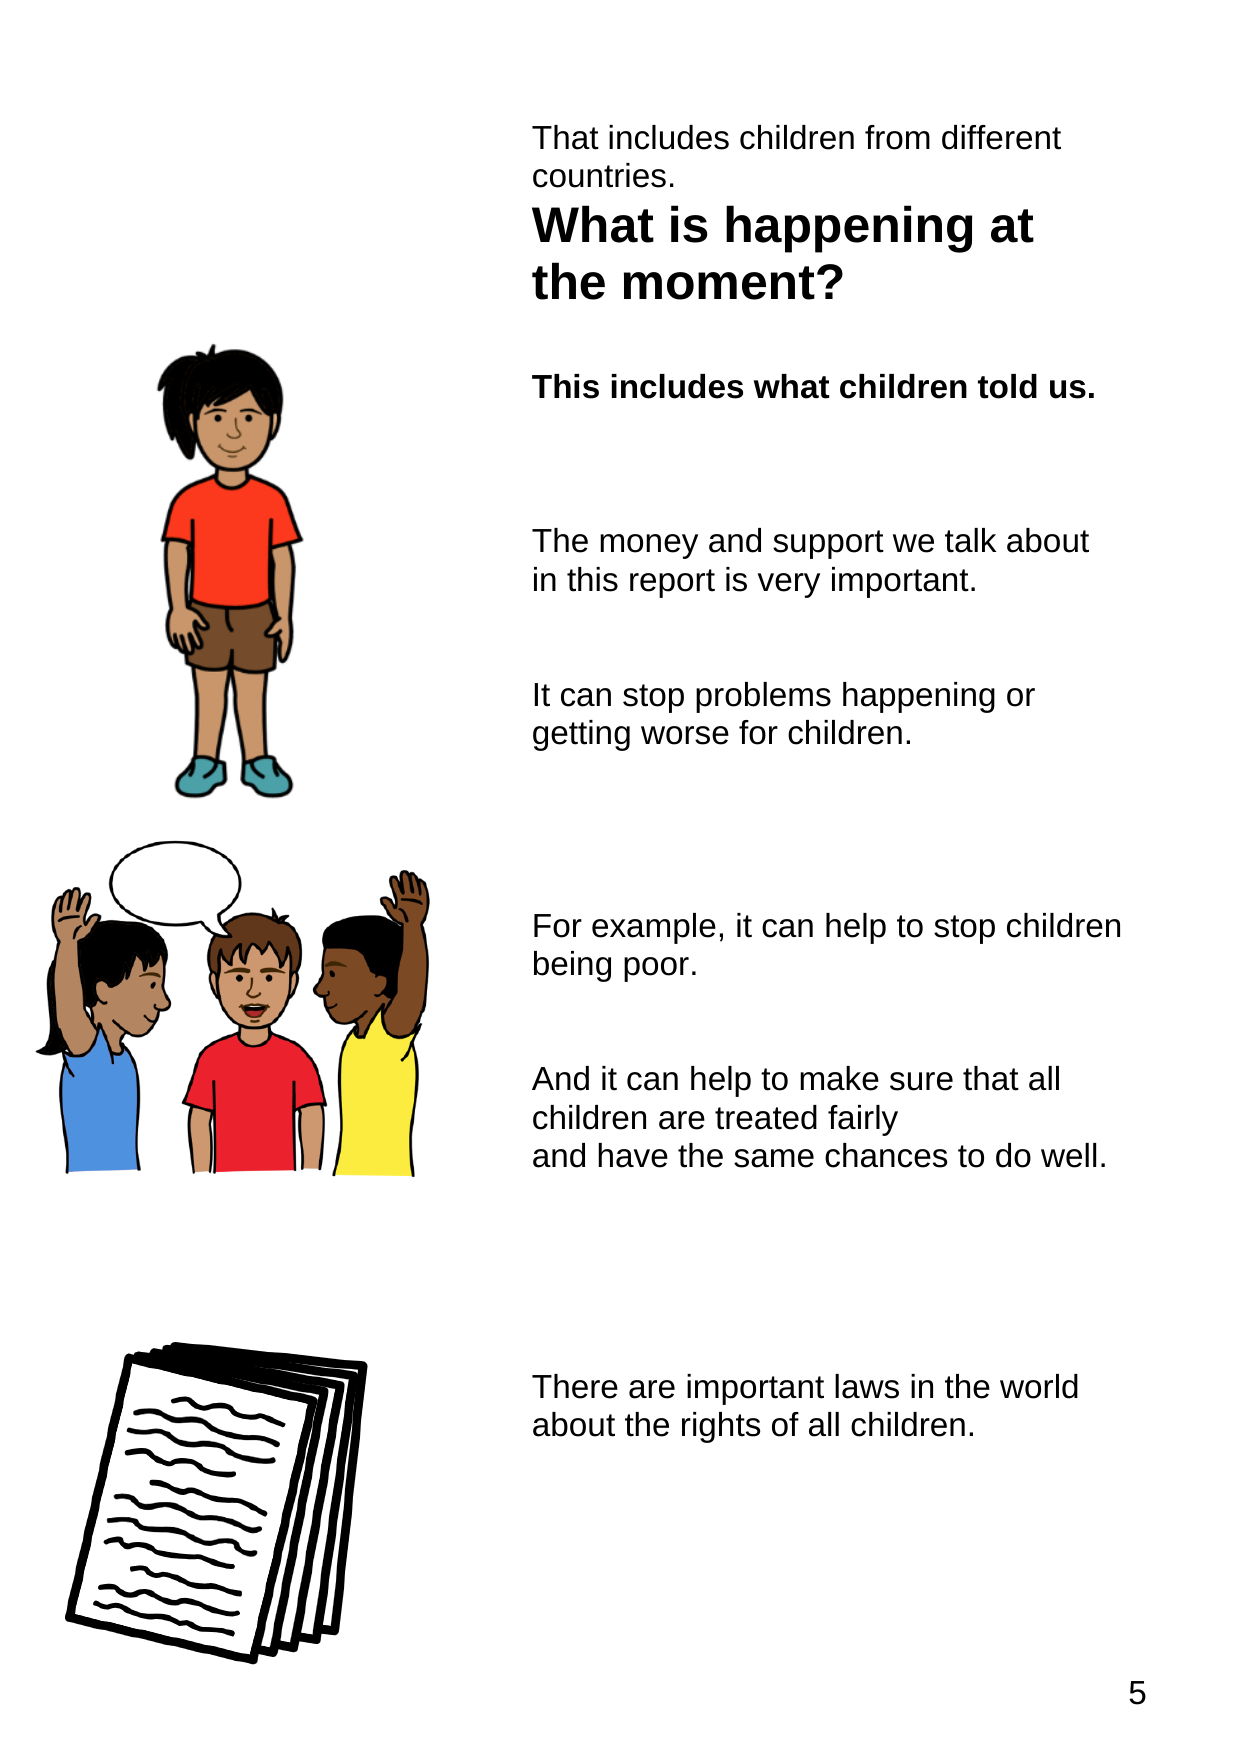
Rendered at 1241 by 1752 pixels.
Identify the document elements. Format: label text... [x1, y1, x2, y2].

text This includes what children told us. [532, 367, 1163, 406]
text That includes children from different countries. [532, 118, 1163, 195]
picture [115, 339, 348, 811]
picture [36, 1329, 400, 1677]
text There are important laws in the world about the rights of all children. [532, 1367, 1163, 1444]
text For example, it can help to stop children being poor. [532, 906, 1163, 982]
text The money and support we talk about in this report is very important. [532, 521, 1163, 598]
text And it can help to make sure that all children are treated fairly and have the same chances to do well. [532, 1059, 1163, 1175]
text What is happening at the moment? [532, 195, 1163, 310]
text It can stop problems happening or getting worse for children. [532, 675, 1163, 752]
picture [34, 837, 432, 1188]
